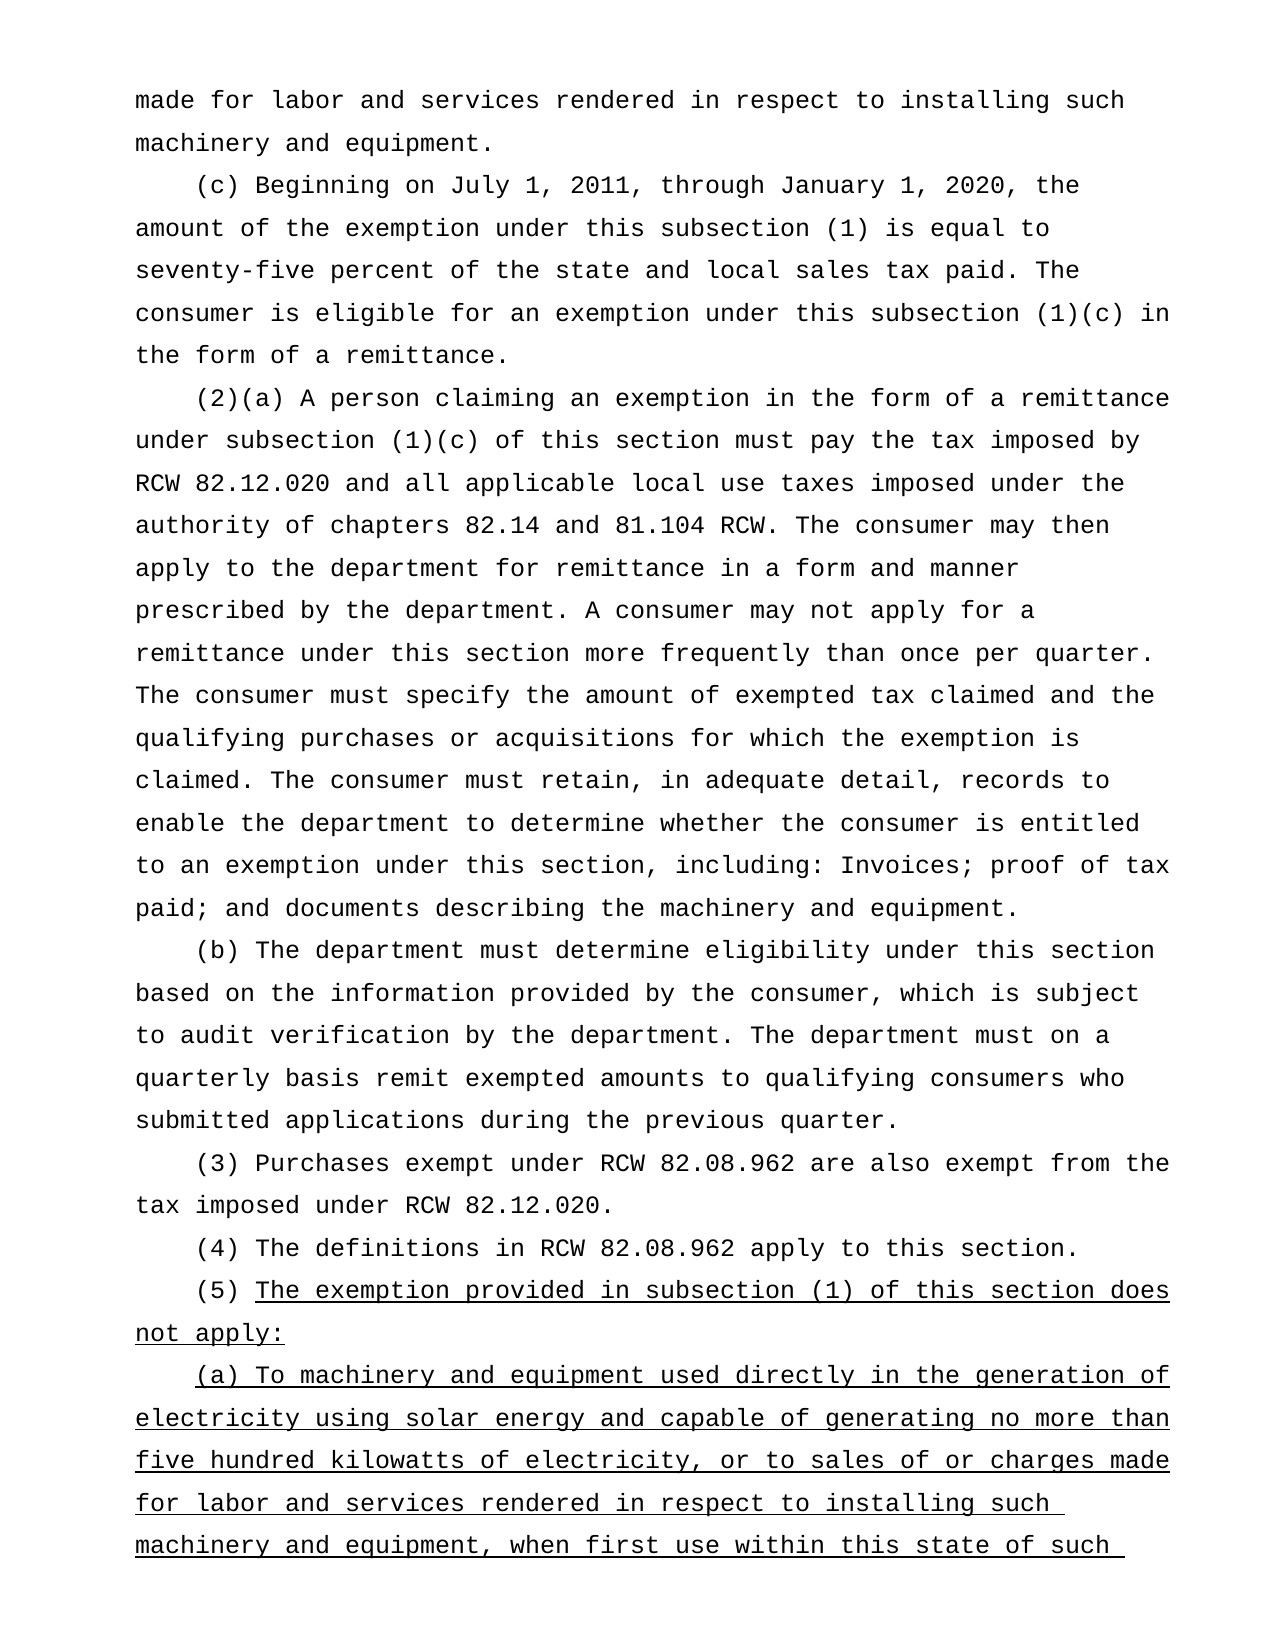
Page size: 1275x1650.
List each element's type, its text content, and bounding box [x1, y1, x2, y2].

text (b) The department must determine eligibility under this section based on the information provided by the consumer, which is subject to audit verification by the department. The department must on a quarterly basis remit exempted amounts to qualifying consumers who submitted applications during the previous quarter. [135, 925, 1170, 1137]
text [135, 75, 1170, 160]
text (2)(a) A person claiming an exemption in the form of a remittance under subsection (1)(c) of this section must pay the tax imposed by RCW 82.12.020 and all applicable local use taxes imposed under the authority of chapters 82.14 and 81.104 RCW. The consumer may then apply to the department for remittance in a form and manner prescribed by the department. A consumer may not apply for a remittance under this section more frequently than once per quarter. The consumer must specify the amount of exempted tax claimed and the qualifying purchases or acquisitions for which the exemption is claimed. The consumer must retain, in adequate detail, records to enable the department to determine whether the consumer is entitled to an exemption under this section, including: Invoices; proof of tax paid; and documents describing the machinery and equipment. [135, 372, 1170, 925]
text (5) The exemption provided in subsection (1) of this section does not apply: [135, 1265, 1170, 1350]
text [135, 1473, 1170, 1562]
text (3) Purchases exempt under RCW 82.08.962 are also exempt from the tax imposed under RCW 82.12.020. [135, 1137, 1170, 1222]
text (c) Beginning on July 1, 2011, through January 1, 2020, the amount of the exemption under this subsection (1) is equal to seventy-five percent of the state and local sales tax paid. The consumer is eligible for an exemption under this subsection (1)(c) in the form of a remittance. [135, 160, 1170, 372]
text (4) The definitions in RCW 82.08.962 apply to this section. [135, 1222, 1170, 1265]
